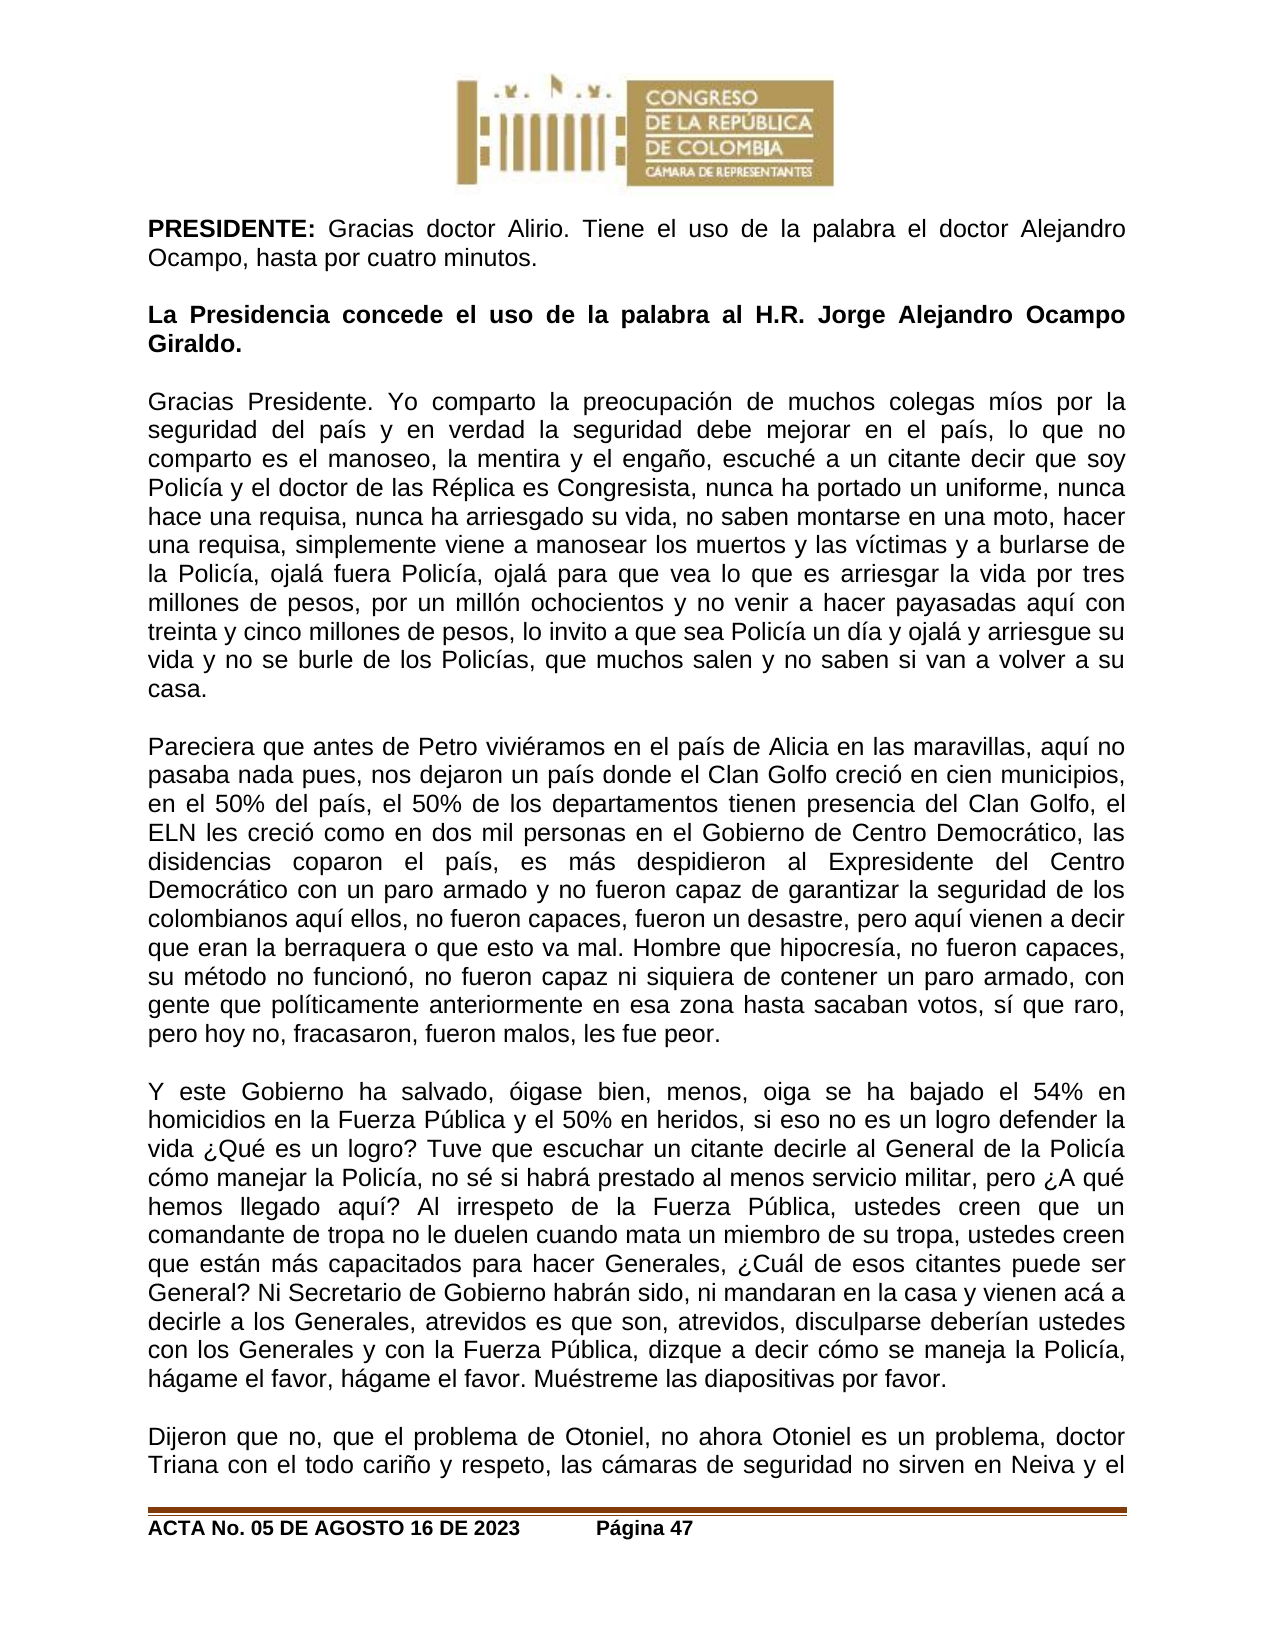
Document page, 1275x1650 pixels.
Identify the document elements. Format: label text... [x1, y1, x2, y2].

picture [430, 73, 845, 197]
text La Presidencia concede el uso de la palabra al H.R. Jorge Alejandro Ocampo Giraldo. [148, 300, 1127, 358]
text Y este Gobierno ha salvado, óigase bien, menos, oiga se ha bajado el 54% en homicidios en la Fuerza Pública y el 50% en heridos, si eso no es un logro defender la vida ¿Qué es un logro? Tuve que escuchar un citante decirle al General de la Policía cómo manejar la Policía, no sé si habrá prestado al menos servicio militar, pero ¿A qué hemos llegado aquí? Al irrespeto de la Fuerza Pública, ustedes creen que un comandante de tropa no le duelen cuando mata un miembro de su tropa, ustedes creen que están más capacitados para hacer Generales, ¿Cuál de esos citantes puede ser General? Ni Secretario de Gobierno habrán sido, ni mandaran en la casa y vienen acá a decirle a los Generales, atrevidos es que son, atrevidos, disculparse deberían ustedes con los Generales y con la Fuerza Pública, dizque a decir cómo se maneja la Policía, hágame el favor, hágame el favor. Muéstreme las diapositivas por favor. [148, 1077, 1127, 1393]
text Pareciera que antes de Petro viviéramos en el país de Alicia en las maravillas, aquí no pasaba nada pues, nos dejaron un país donde el Clan Golfo creció en cien municipios, en el 50% del país, el 50% de los departamentos tienen presencia del Clan Golfo, el ELN les creció como en dos mil personas en el Gobierno de Centro Democrático, las disidencias coparon el país, es más despidieron al Expresidente del Centro Democrático con un paro armado y no fueron capaz de garantizar la seguridad de los colombianos aquí ellos, no fueron capaces, fueron un desastre, pero aquí vienen a decir que eran la berraquera o que esto va mal. Hombre que hipocresía, no fueron capaces, su método no funcionó, no fueron capaz ni siquiera de contener un paro armado, con gente que políticamente anteriormente en esa zona hasta sacaban votos, sí que raro, pero hoy no, fracasaron, fueron malos, les fue peor. [148, 732, 1127, 1048]
text Gracias Presidente. Yo comparto la preocupación de muchos colegas míos por la seguridad del país y en verdad la seguridad debe mejorar en el país, lo que no comparto es el manoseo, la mentira y el engaño, escuché a un citante decir que soy Policía y el doctor de las Réplica es Congresista, nunca ha portado un uniforme, nunca hace una requisa, nunca ha arriesgado su vida, no saben montarse en una moto, hacer una requisa, simplemente viene a manosear los muertos y las víctimas y a burlarse de la Policía, ojalá fuera Policía, ojalá para que vea lo que es arriesgar la vida por tres millones de pesos, por un millón ochocientos y no venir a hacer payasadas aquí con treinta y cinco millones de pesos, lo invito a que sea Policía un día y ojalá y arriesgue su vida y no se burle de los Policías, que muchos salen y no saben si van a volver a su casa. [148, 387, 1127, 703]
text PRESIDENTE: Gracias doctor Alirio. Tiene el uso de la palabra el doctor Alejandro Ocampo, hasta por cuatro minutos. [148, 214, 1127, 272]
